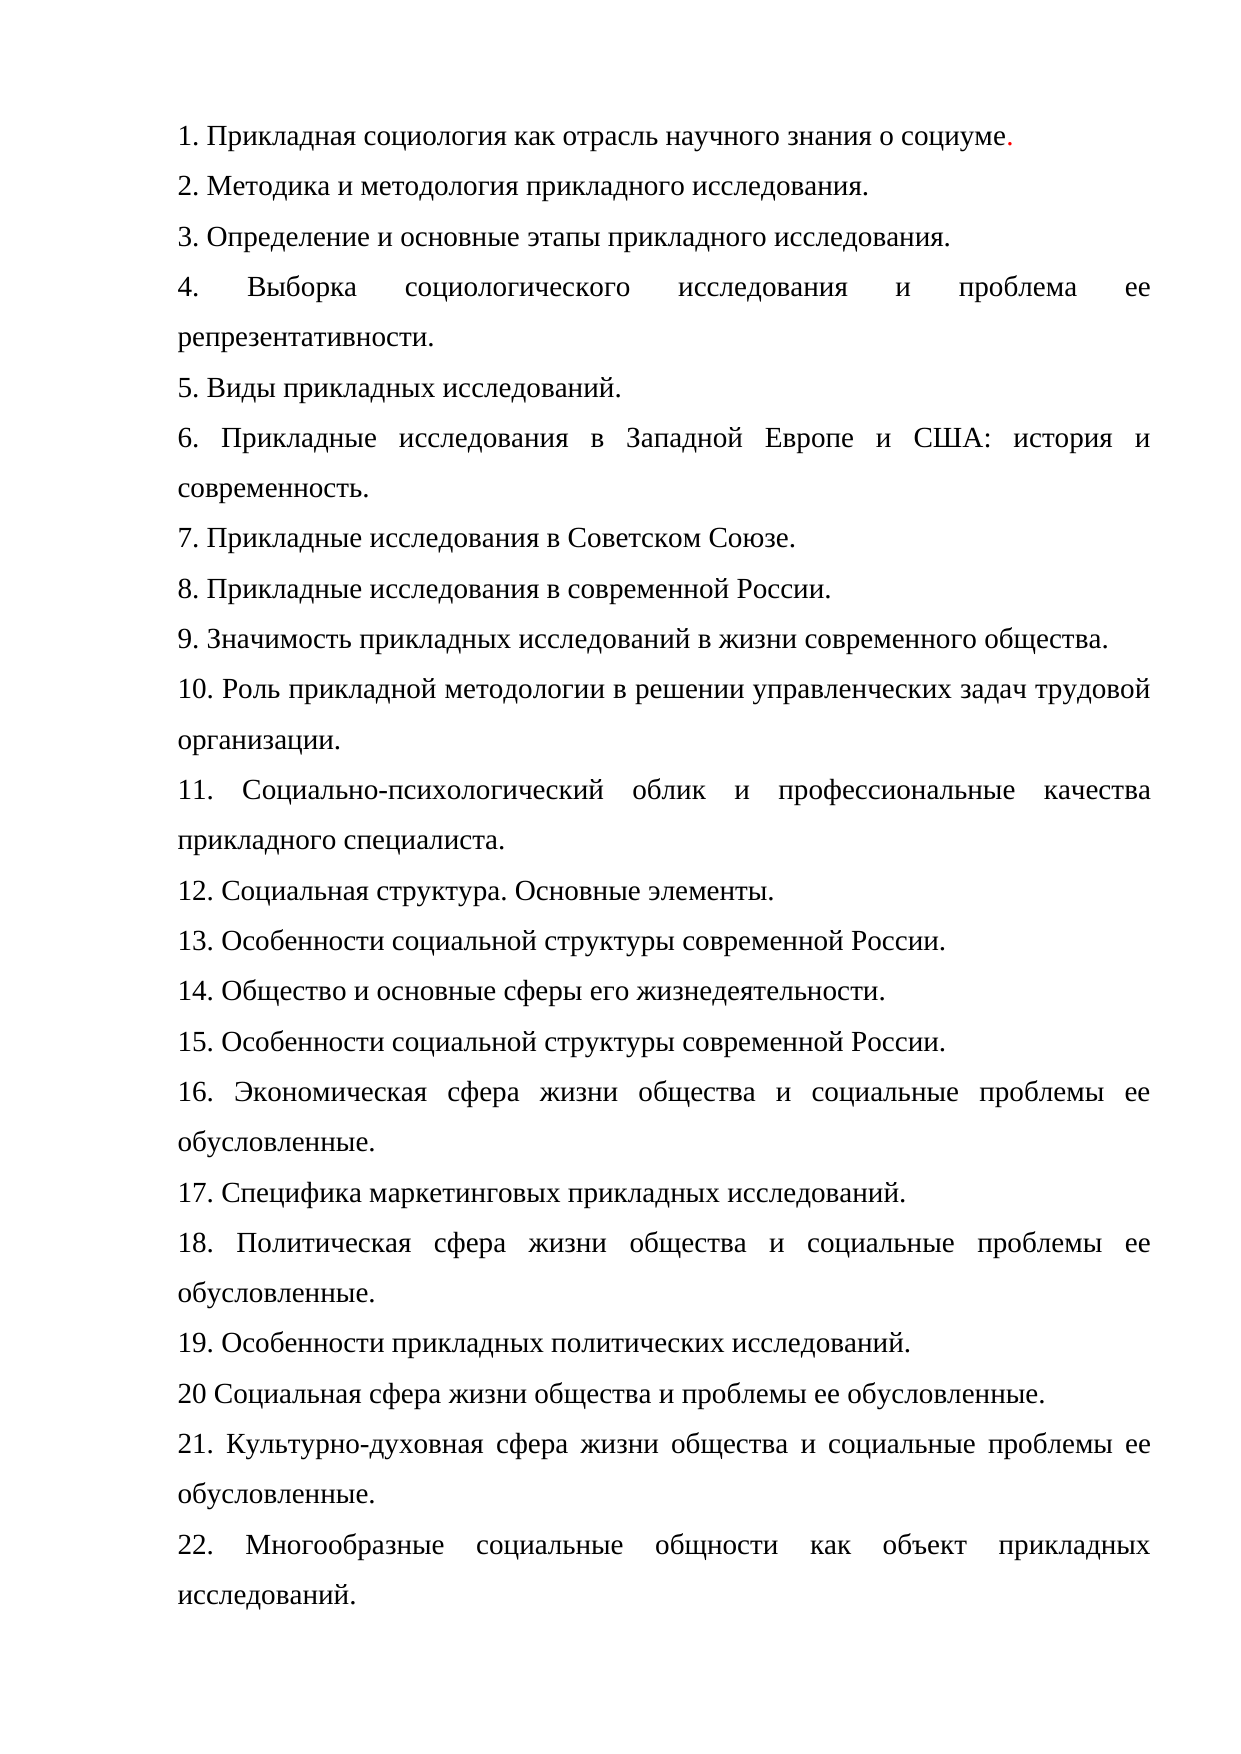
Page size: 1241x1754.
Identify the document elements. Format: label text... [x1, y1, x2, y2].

text 4. Выборка социологического исследования и проблема ее репрезентативности. [177, 269, 1152, 353]
text 5. Виды прикладных исследований. [177, 370, 1152, 403]
text 12. Социальная структура. Основные элементы. [177, 873, 1152, 906]
text 17. Специфика маркетинговых прикладных исследований. [177, 1175, 1152, 1208]
text 13. Особенности социальной структуры современной России. [177, 923, 1152, 957]
text 22. Многообразные социальные общности как объект прикладных исследований. [177, 1527, 1152, 1611]
text 8. Прикладные исследования в современной России. [177, 571, 1152, 604]
text 20 Социальная сфера жизни общества и проблемы ее обусловленные. [177, 1376, 1152, 1409]
text 3. Определение и основные этапы прикладного исследования. [177, 219, 1152, 252]
text 6. Прикладные исследования в Западной Европе и США: история и современность. [177, 420, 1152, 504]
text 18. Политическая сфера жизни общества и социальные проблемы ее обусловленные. [177, 1225, 1152, 1309]
text 9. Значимость прикладных исследований в жизни современного общества. [177, 621, 1152, 655]
text 15. Особенности социальной структуры современной России. [177, 1024, 1152, 1057]
text 21. Культурно-духовная сфера жизни общества и социальные проблемы ее обусловленные. [177, 1426, 1152, 1510]
text 19. Особенности прикладных политических исследований. [177, 1326, 1152, 1359]
text 16. Экономическая сфера жизни общества и социальные проблемы ее обусловленные. [177, 1074, 1152, 1158]
text 14. Общество и основные сферы его жизнедеятельности. [177, 973, 1152, 1007]
text 11. Социально-психологический облик и профессиональные качества прикладного специалиста. [177, 772, 1152, 856]
text 7. Прикладные исследования в Советском Союзе. [177, 521, 1152, 554]
text 1. Прикладная социология как отрасль научного знания о социуме. [177, 118, 1152, 152]
text 10. Роль прикладной методологии в решении управленческих задач трудовой организации. [177, 672, 1152, 755]
text 2. Методика и методология прикладного исследования. [177, 168, 1152, 202]
